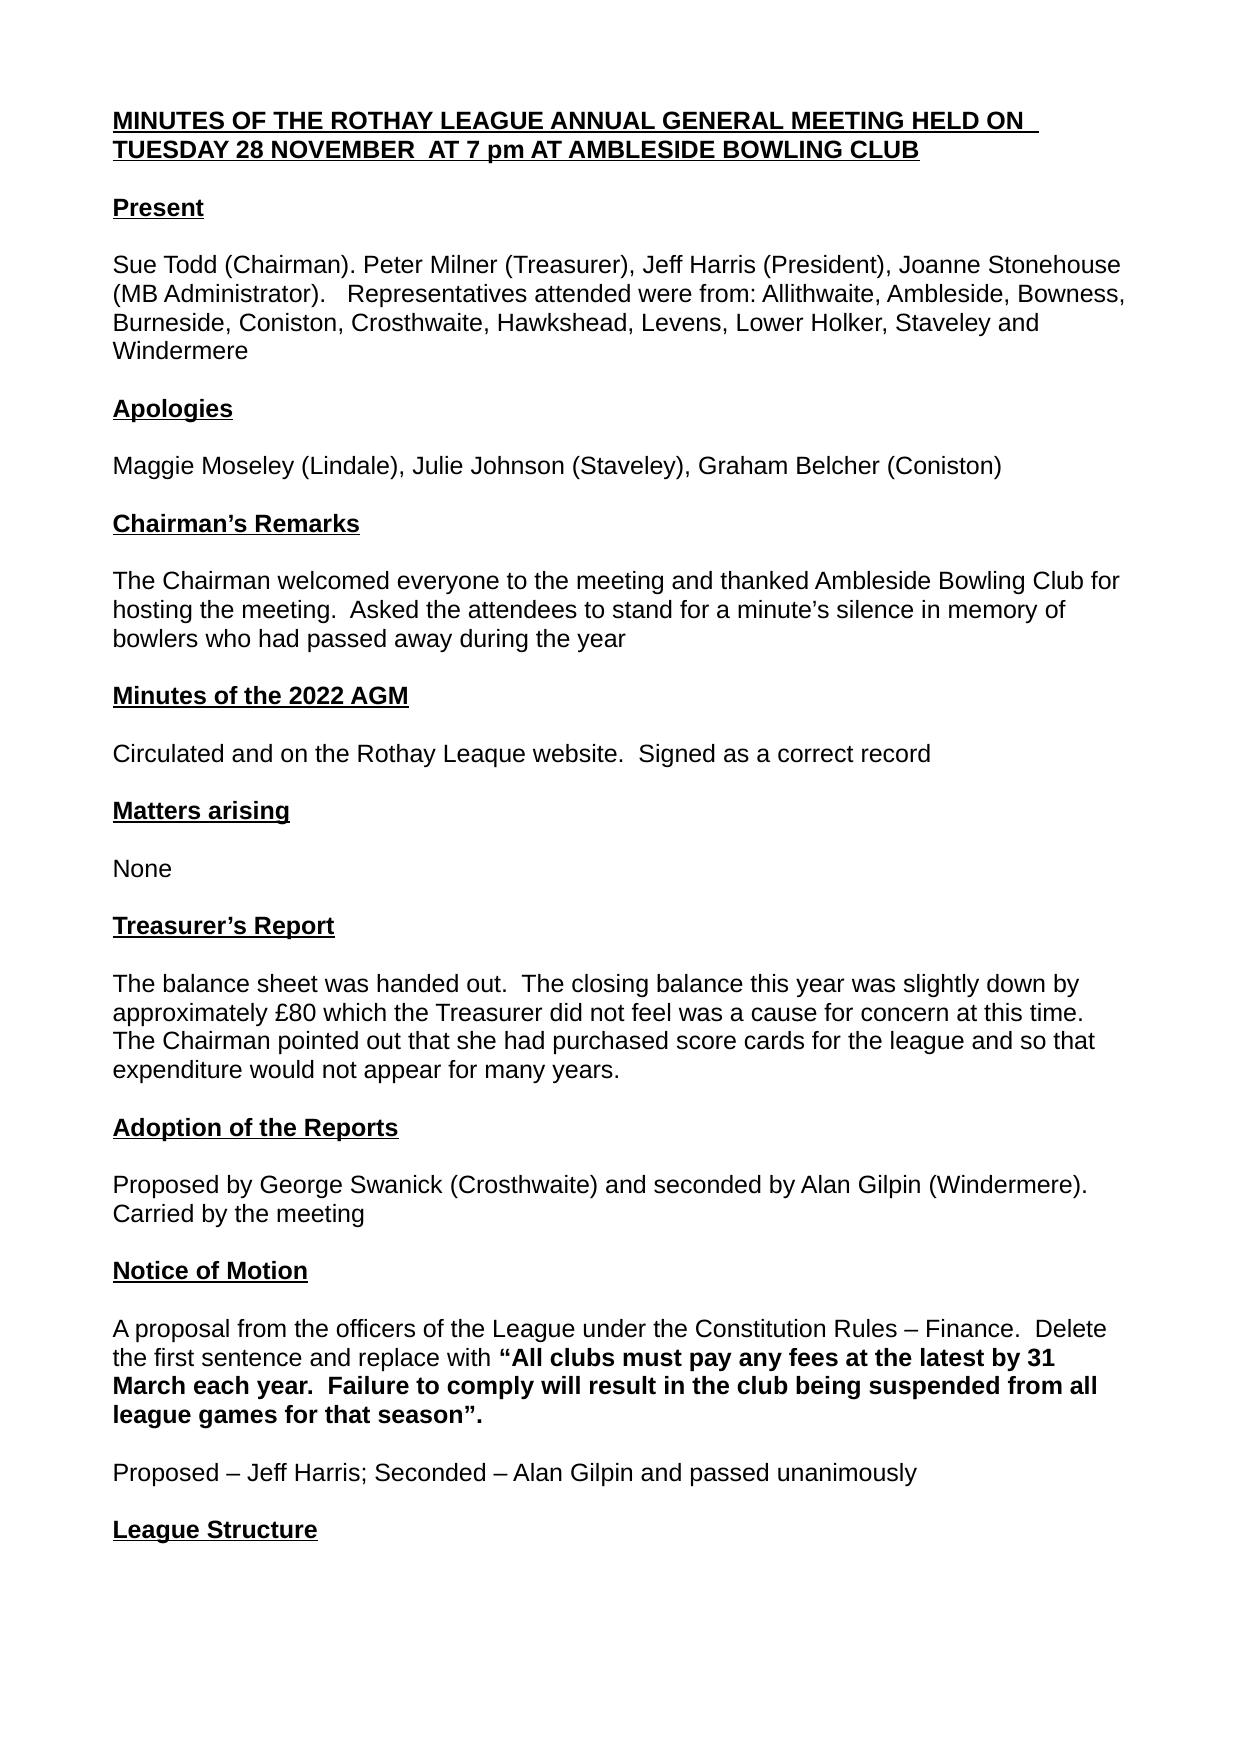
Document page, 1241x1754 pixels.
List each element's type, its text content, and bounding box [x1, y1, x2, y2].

text Adoption of the Reports [112, 1113, 1128, 1141]
text Treasurer’s Report [112, 911, 1128, 940]
text None [112, 854, 1128, 883]
text Circulated and on the Rothay Leaque website. Signed as a correct record [112, 739, 1128, 768]
text Sue Todd (Chairman). Peter Milner (Treasurer), Jeff Harris (President), Joanne Stonehouse (MB Administrator). Representatives attended were from: Allithwaite, Ambleside, Bowness, Burneside, Coniston, Crosthwaite, Hawkshead, Levens, Lower Holker, Staveley and Windermere [112, 250, 1128, 365]
text League Structure [112, 1515, 1128, 1544]
text Proposed by George Swanick (Crosthwaite) and seconded by Alan Gilpin (Windermere). Carried by the meeting [112, 1170, 1128, 1228]
text MINUTES OF THE ROTHAY LEAGUE ANNUAL GENERAL MEETING HELD ON TUESDAY 28 NOVEMBER AT 7 pm AT AMBLESIDE BOWLING CLUB [112, 106, 1128, 164]
text Present [112, 193, 1128, 221]
text A proposal from the officers of the League under the Constitution Rules – Finance. Delete the first sentence and replace with “All clubs must pay any fees at the latest by 31 March each year. Failure to comply will result in the club being suspended from all league games for that season”. [112, 1314, 1128, 1429]
text Chairman’s Remarks [112, 509, 1128, 538]
text Matters arising [112, 796, 1128, 825]
text Maggie Moseley (Lindale), Julie Johnson (Staveley), Graham Belcher (Coniston) [112, 451, 1128, 480]
text Proposed – Jeff Harris; Seconded – Alan Gilpin and passed unanimously [112, 1458, 1128, 1486]
text Minutes of the 2022 AGM [112, 681, 1128, 710]
text The balance sheet was handed out. The closing balance this year was slightly down by approximately £80 which the Treasurer did not feel was a cause for concern at this time. The Chairman pointed out that she had purchased score cards for the league and so that expenditure would not appear for many years. [112, 969, 1128, 1084]
text The Chairman welcomed everyone to the meeting and thanked Ambleside Bowling Club for hosting the meeting. Asked the attendees to stand for a minute’s silence in memory of bowlers who had passed away during the year [112, 566, 1128, 653]
text Notice of Motion [112, 1256, 1128, 1285]
text Apologies [112, 394, 1128, 423]
